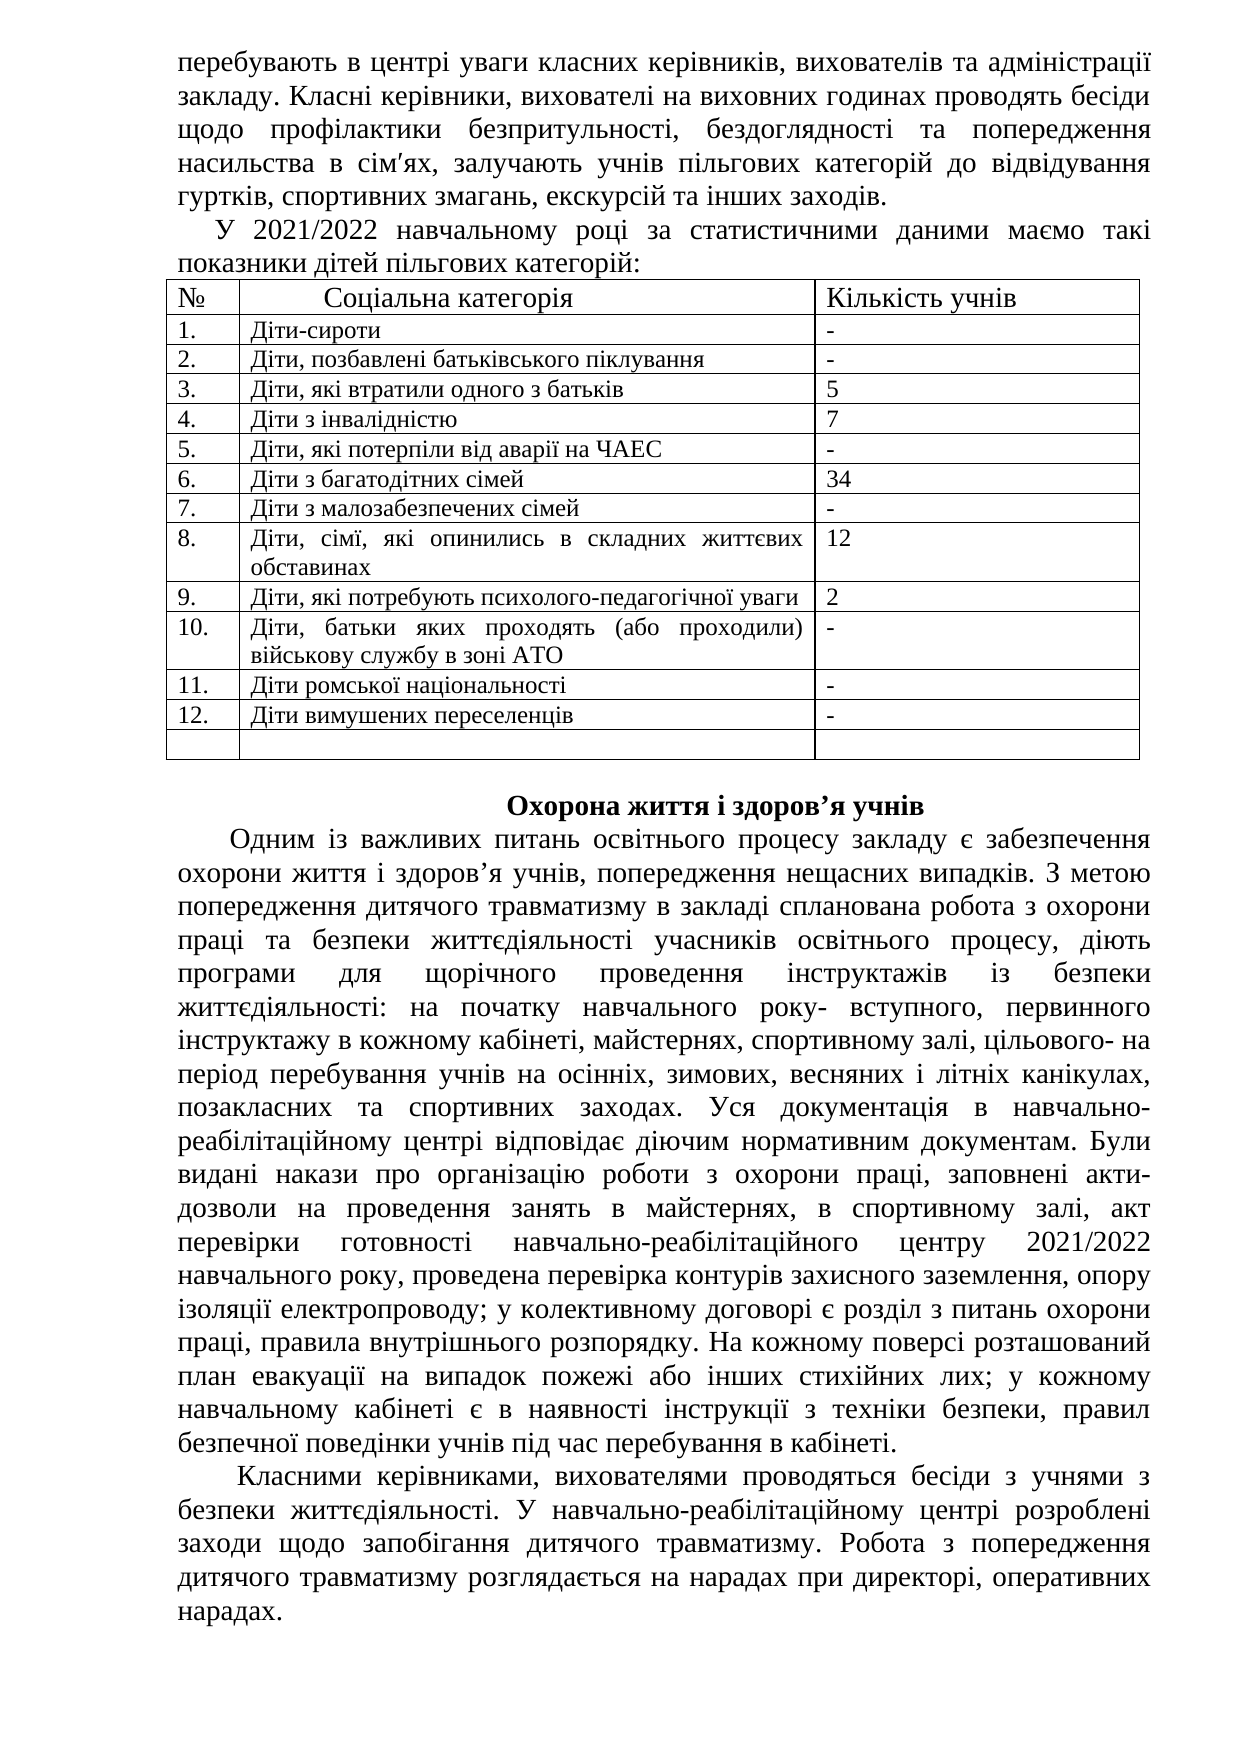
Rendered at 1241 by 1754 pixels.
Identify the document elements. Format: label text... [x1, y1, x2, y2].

table_cell Діти з інвалідністю [240, 404, 814, 433]
table_cell 7. [167, 494, 239, 522]
table_cell - [816, 670, 1139, 699]
table_cell 2. [167, 345, 239, 373]
table_cell 10. [167, 612, 239, 669]
table_cell 7 [816, 404, 1139, 433]
table_cell - [816, 315, 1139, 343]
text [177, 44, 1152, 212]
table_header № [167, 280, 239, 314]
table_cell - [816, 494, 1139, 522]
table_cell 12 [816, 523, 1139, 581]
text Одним із важливих питань освітнього процесу закладу є забезпечення охорони життя і здоров’я учнів, попередження нещасних випадків. З метою попередження дитячого травматизму в закладі спланована робота з охорони праці та безпеки життєдіяльності учасників освітнього процесу, діють програми для щорічного проведення інструктажів із безпеки життєдіяльності: на початку навчального року- вступного, первинного інструктажу в кожному кабінеті, майстернях, спортивному залі, цільового- на період перебування учнів на осінніх, зимових, весняних і літніх канікулах, позакласних та спортивних заходах. Уся документація в навчально-реабілітаційному центрі відповідає діючим нормативним документам. Були видані накази про організацію роботи з охорони праці, заповнені акти- дозволи на проведення занять в майстернях, в спортивному залі, акт перевірки готовності навчально-реабілітаційного центру 2021/2022 навчального року, проведена перевірка контурів захисного заземлення, опору ізоляції електропроводу; у колективному договорі є розділ з питань охорони праці, правила внутрішнього розпорядку. На кожному поверсі розташований план евакуації на випадок пожежі або інших стихійних лих; у кожному навчальному кабінеті є в наявності інструкції з техніки безпеки, правил безпечної поведінки учнів під час перебування в кабінеті. [177, 821, 1152, 1458]
table_cell 11. [167, 670, 239, 699]
table_cell - [816, 345, 1139, 373]
table_cell - [816, 434, 1139, 463]
table_cell Діти, які втратили одного з батьків [240, 374, 814, 403]
table_cell Діти-сироти [240, 315, 814, 343]
table_cell 8. [167, 523, 239, 581]
table_header Соціальна категорія [240, 280, 814, 314]
table_cell 5. [167, 434, 239, 463]
table_cell Діти з багатодітних сімей [240, 464, 814, 492]
list Охорона життя і здоров’я учнів [279, 788, 1152, 821]
table_header Кількість учнів [816, 280, 1139, 314]
table_cell Діти, сімї, які опинились в складних життєвих обставинах [240, 523, 814, 581]
table_cell 4. [167, 404, 239, 433]
table_cell 6. [167, 464, 239, 492]
table_cell 34 [816, 464, 1139, 492]
table_cell - [816, 700, 1139, 729]
table_cell 1. [167, 315, 239, 343]
table_cell 9. [167, 582, 239, 611]
table_cell 2 [816, 582, 1139, 611]
text У 2021/2022 навчальному році за статистичними даними маємо такі показники дітей пільгових категорій: [177, 212, 1152, 279]
table_cell Діти вимушених переселенців [240, 700, 814, 729]
table_cell Діти, які потерпіли від аварії на ЧАЕС [240, 434, 814, 463]
table_cell 3. [167, 374, 239, 403]
text Класними керівниками, вихователями проводяться бесіди з учнями з безпеки життєдіяльності. У навчально-реабілітаційному центрі розроблені заходи щодо запобігання дитячого травматизму. Робота з попередження дитячого травматизму розглядається на нарадах при директорі, оперативних нарадах. [177, 1458, 1152, 1626]
table_cell 12. [167, 700, 239, 729]
table_cell Діти, позбавлені батьківського піклування [240, 345, 814, 373]
table_cell Діти ромської національності [240, 670, 814, 699]
table_cell [240, 730, 814, 758]
table_cell Діти, батьки яких проходять (або проходили) військову службу в зоні АТО [240, 612, 814, 669]
table_cell Діти з малозабезпечених сімей [240, 494, 814, 522]
table_cell - [816, 612, 1139, 669]
table_cell [167, 730, 239, 758]
table_cell Діти, які потребують психолого-педагогічної уваги [240, 582, 814, 611]
table_cell [816, 730, 1139, 758]
table_cell 5 [816, 374, 1139, 403]
